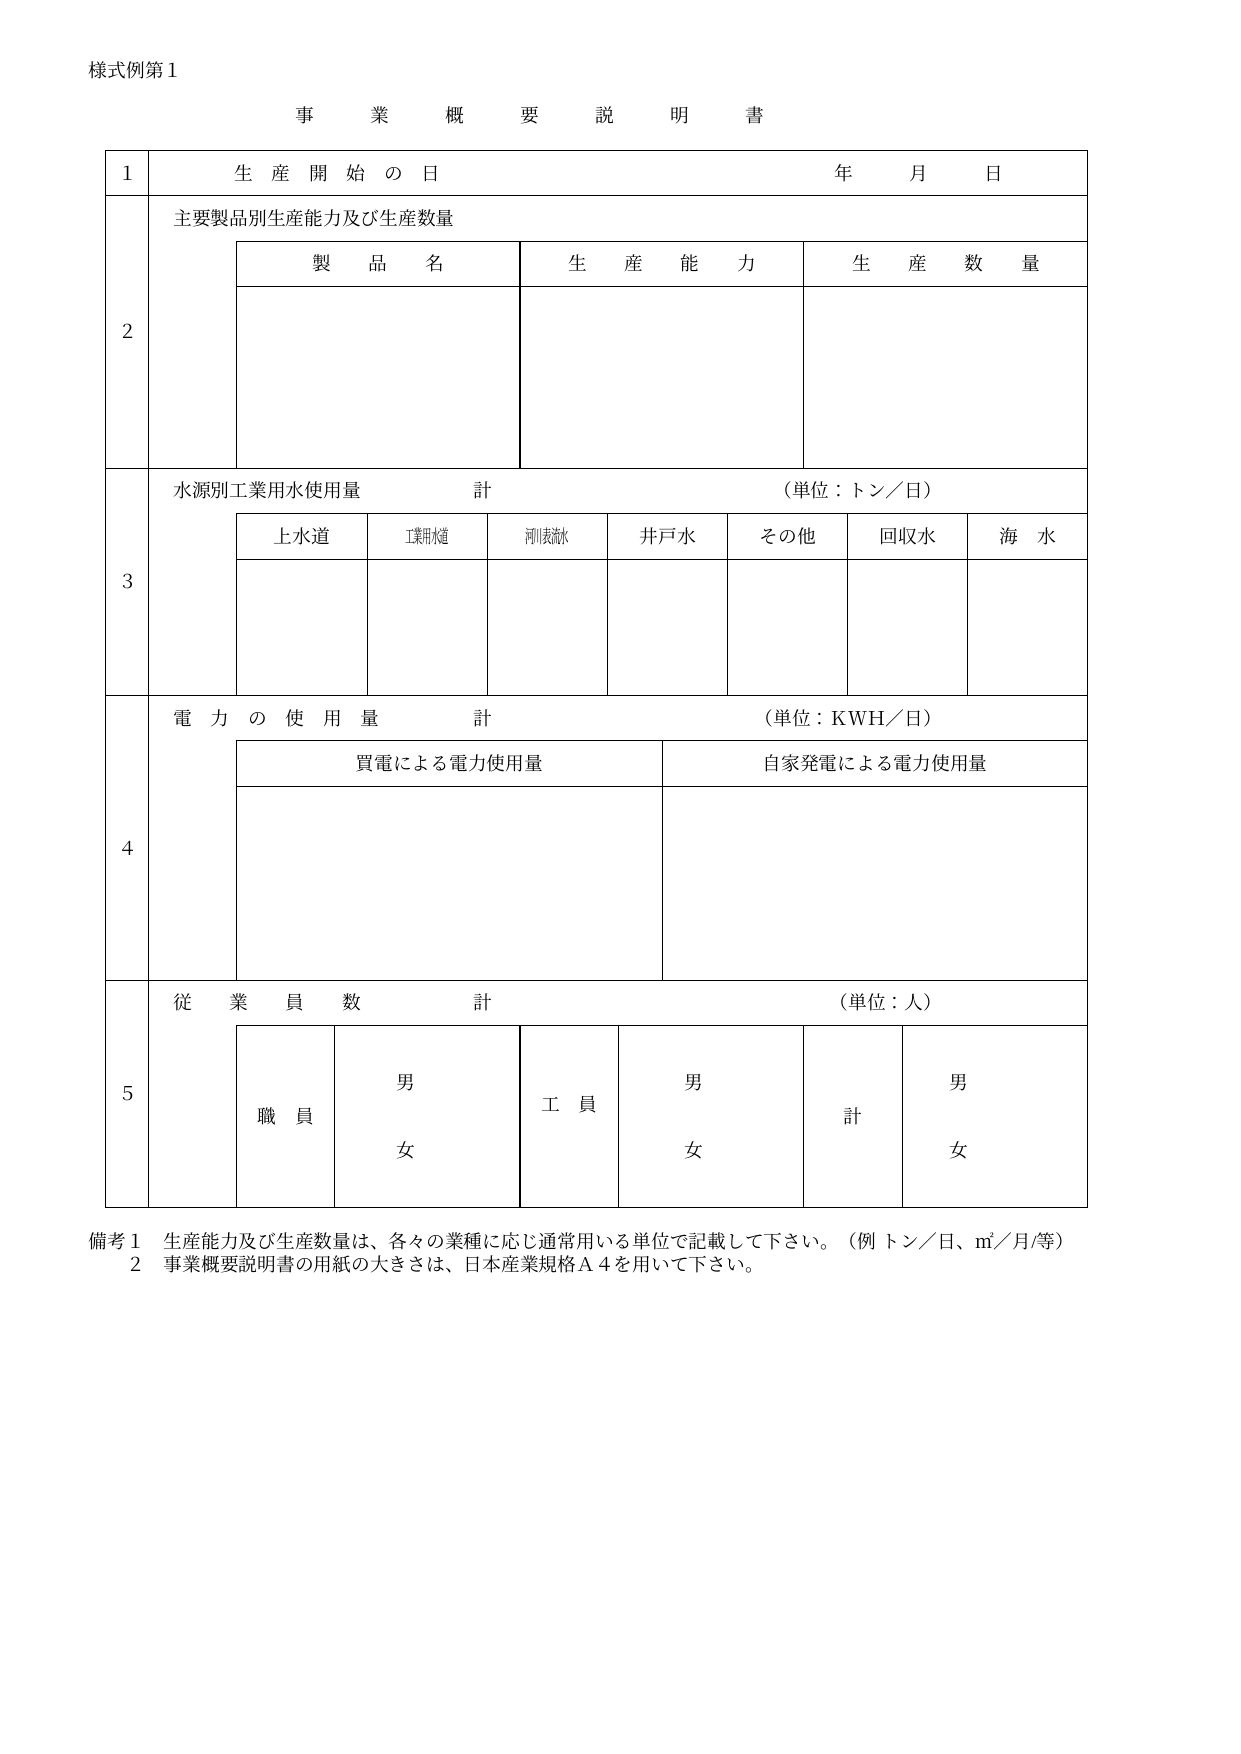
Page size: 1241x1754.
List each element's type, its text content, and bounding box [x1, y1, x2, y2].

table_cell [663, 787, 1087, 979]
table_cell 自家発電による電力使用量 [663, 741, 1087, 786]
text 備考１ 生産能力及び生産数量は、各々の業種に応じ通常用いる単位で記載して下さい。（例 トン／日、㎡／月/等） [89, 1230, 1152, 1253]
table_cell [149, 740, 236, 979]
table_cell 水源別工業用水使用量 計 （単位：トン／日） [149, 469, 1087, 513]
table_cell 河川表流水 [488, 514, 607, 559]
text ２ 事業概要説明書の用紙の大きさは、日本産業規格Ａ４を用いて下さい。 [89, 1253, 1152, 1276]
table_cell [149, 241, 236, 468]
table_cell [521, 287, 803, 468]
table_cell 電 力 の 使 用 量 計 （単位：ＫＷＨ／日） [149, 696, 1087, 740]
table_cell [149, 1025, 236, 1207]
table_cell [608, 560, 727, 695]
table_cell [848, 560, 967, 695]
table_cell [237, 287, 519, 468]
table_cell 上水道 [237, 514, 367, 559]
text 事 業 概 要 説 明 書 [89, 104, 1152, 127]
table_cell [728, 560, 847, 695]
table_cell 回収水 [848, 514, 967, 559]
table_cell その他 [728, 514, 847, 559]
table_cell [968, 560, 1087, 695]
table_cell 職 員 [237, 1026, 334, 1207]
table_cell 生 産 数 量 [804, 242, 1087, 286]
table_header 生 産 開 始 の 日 年 月 日 [149, 151, 1087, 195]
table_cell [488, 560, 607, 695]
table_cell ４ [106, 696, 148, 979]
table_cell [237, 787, 662, 979]
table_cell [237, 560, 367, 695]
table_cell 男 女 [619, 1026, 803, 1207]
table_cell 男 女 [335, 1026, 519, 1207]
table_cell ２ [106, 196, 148, 468]
table_cell 買電による電力使用量 [237, 741, 662, 786]
table_cell ３ [106, 469, 148, 695]
table_cell 海 水 [968, 514, 1087, 559]
text 様式例第１ [89, 59, 1152, 82]
table_cell 計 [804, 1026, 902, 1207]
table_cell ５ [106, 981, 148, 1207]
table_cell 生 産 能 力 [521, 242, 803, 286]
table_cell [368, 560, 487, 695]
table_cell 工業用水道 [368, 514, 487, 559]
table_cell [804, 287, 1087, 468]
table_cell [149, 513, 236, 695]
table_cell 製 品 名 [237, 242, 519, 286]
table_cell 井戸水 [608, 514, 727, 559]
table_cell 主要製品別生産能力及び生産数量 [149, 196, 1087, 241]
table_cell 工 員 [521, 1026, 618, 1207]
table_header １ [106, 151, 148, 195]
table_cell 従 業 員 数 計 （単位：人） [149, 981, 1087, 1025]
table_cell 男 女 [903, 1026, 1087, 1207]
